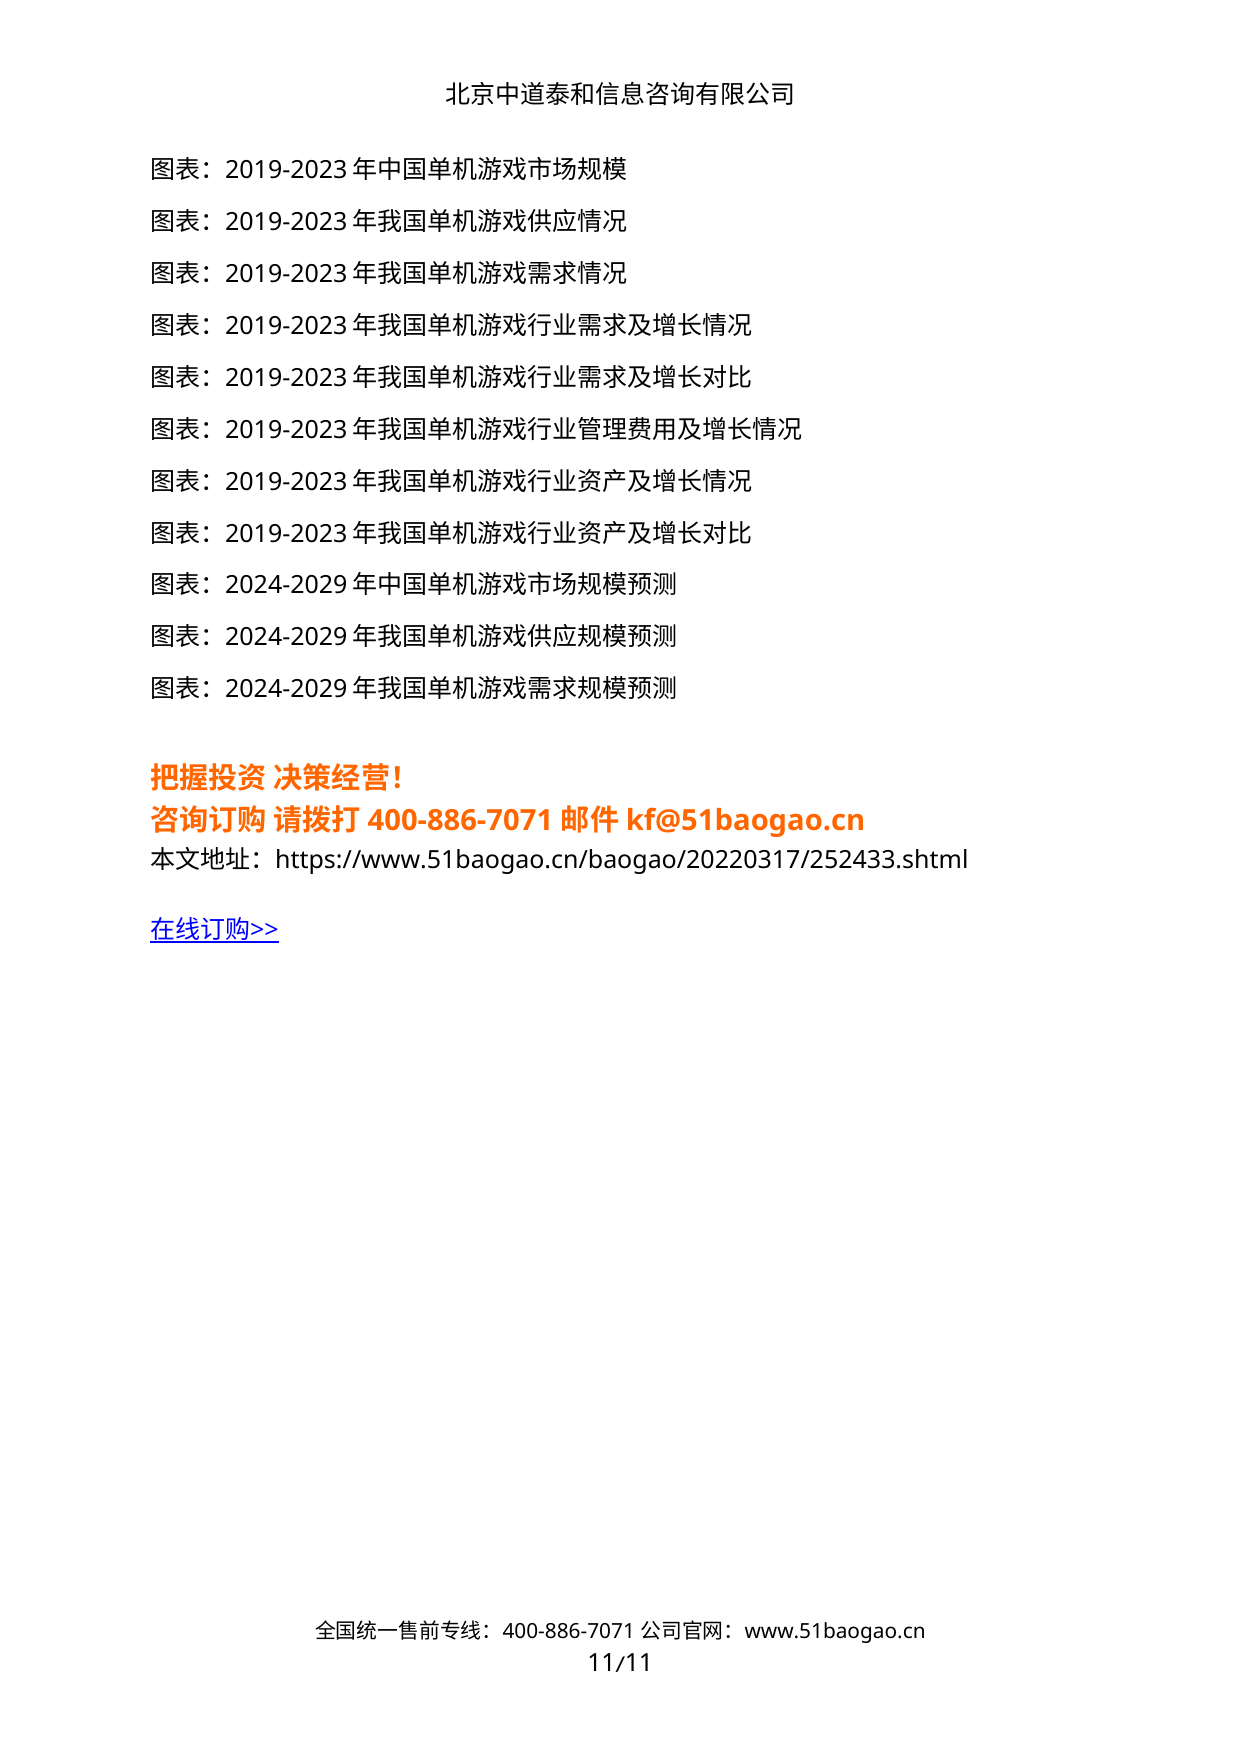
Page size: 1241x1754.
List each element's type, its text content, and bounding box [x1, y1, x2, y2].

text 把握投资 决策经营！咨询订购 请拨打 400-886-7071 邮件 kf@51baogao.cn本文地址：https://www.51baogao.cn/baogao/20220317/252433.shtml [150, 721, 1090, 876]
text 图表：2019-2023年我国单机游戏行业管理费用及增长情况 [150, 409, 1090, 446]
text 图表：2019-2023年我国单机游戏行业需求及增长对比 [150, 357, 1090, 394]
text 图表：2019-2023年我国单机游戏需求情况 [150, 254, 1090, 290]
text 图表：2024-2029年我国单机游戏供应规模预测 [150, 617, 1090, 653]
text 在线订购>> [150, 876, 1090, 946]
text 图表：2019-2023年我国单机游戏行业资产及增长情况 [150, 461, 1090, 497]
text 图表：2024-2029年我国单机游戏需求规模预测 [150, 669, 1090, 705]
text 图表：2024-2029年中国单机游戏市场规模预测 [150, 565, 1090, 601]
text 图表：2019-2023年我国单机游戏供应情况 [150, 202, 1090, 238]
text 图表：2019-2023年我国单机游戏行业需求及增长情况 [150, 306, 1090, 342]
text 图表：2019-2023年我国单机游戏行业资产及增长对比 [150, 513, 1090, 549]
text 图表：2019-2023年中国单机游戏市场规模 [150, 150, 1090, 186]
